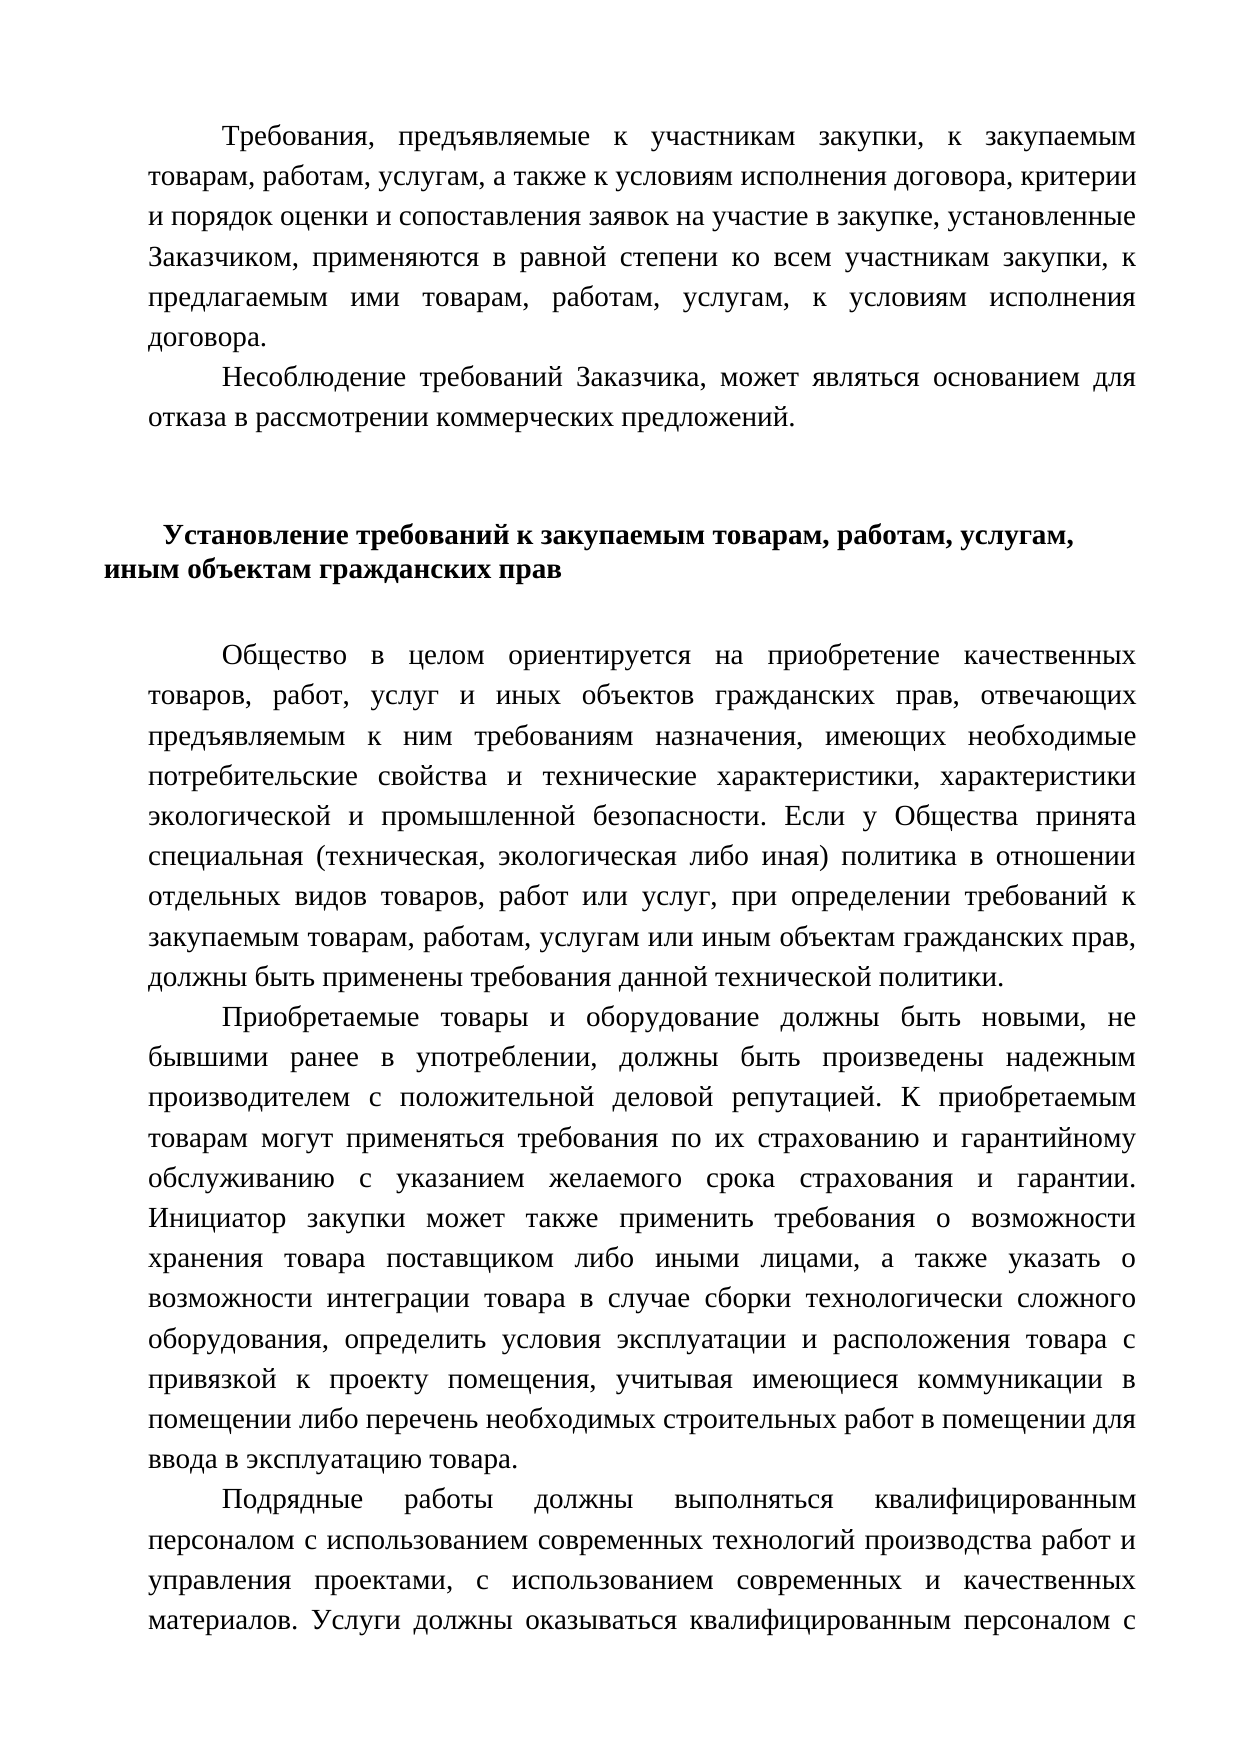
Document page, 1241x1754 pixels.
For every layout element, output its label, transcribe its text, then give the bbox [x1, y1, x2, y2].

subtitle Установление требований к закупаемым товарам, работам, услугам, иным объектам гражданских прав [103, 517, 1137, 584]
list Приобретаемые товары и оборудование должны быть новыми, не бывшими ранее в употреблении, должны быть произведены надежным производителем с положительной деловой репутацией. К приобретаемым товарам могут применяться требования по их страхованию и гарантийному обслуживанию с указанием желаемого срока страхования и гарантии. Инициатор закупки может также применить требования о возможности хранения товара поставщиком либо иными лицами, а также указать о возможности интеграции товара в случае сборки технологически сложного оборудования, определить условия эксплуатации и расположения товара с привязкой к проекту помещения, учитывая имеющиеся коммуникации в помещении либо перечень необходимых строительных работ в помещении для ввода в эксплуатацию товара. [148, 999, 1137, 1475]
list Общество в целом ориентируется на приобретение качественных товаров, работ, услуг и иных объектов гражданских прав, отвечающих предъявляемым к ним требованиям назначения, имеющих необходимые потребительские свойства и технические характеристики, характеристики экологической и промышленной безопасности. Если у Общества принята специальная (техническая, экологическая либо иная) политика в отношении отдельных видов товаров, работ или услуг, при определении требований к закупаемым товарам, работам, услугам или иным объектам гражданских прав, должны быть применены требования данной технической политики. [148, 637, 1137, 992]
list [148, 1482, 1137, 1636]
list Несоблюдение требований Заказчика, может являться основанием для отказа в рассмотрении коммерческих предложений. [148, 359, 1137, 433]
list Требования, предъявляемые к участникам закупки, к закупаемым товарам, работам, услугам, а также к условиям исполнения договора, критерии и порядок оценки и сопоставления заявок на участие в закупке, установленные Заказчиком, применяются в равной степени ко всем участникам закупки, к предлагаемым ими товарам, работам, услугам, к условиям исполнения договора. [148, 118, 1137, 353]
